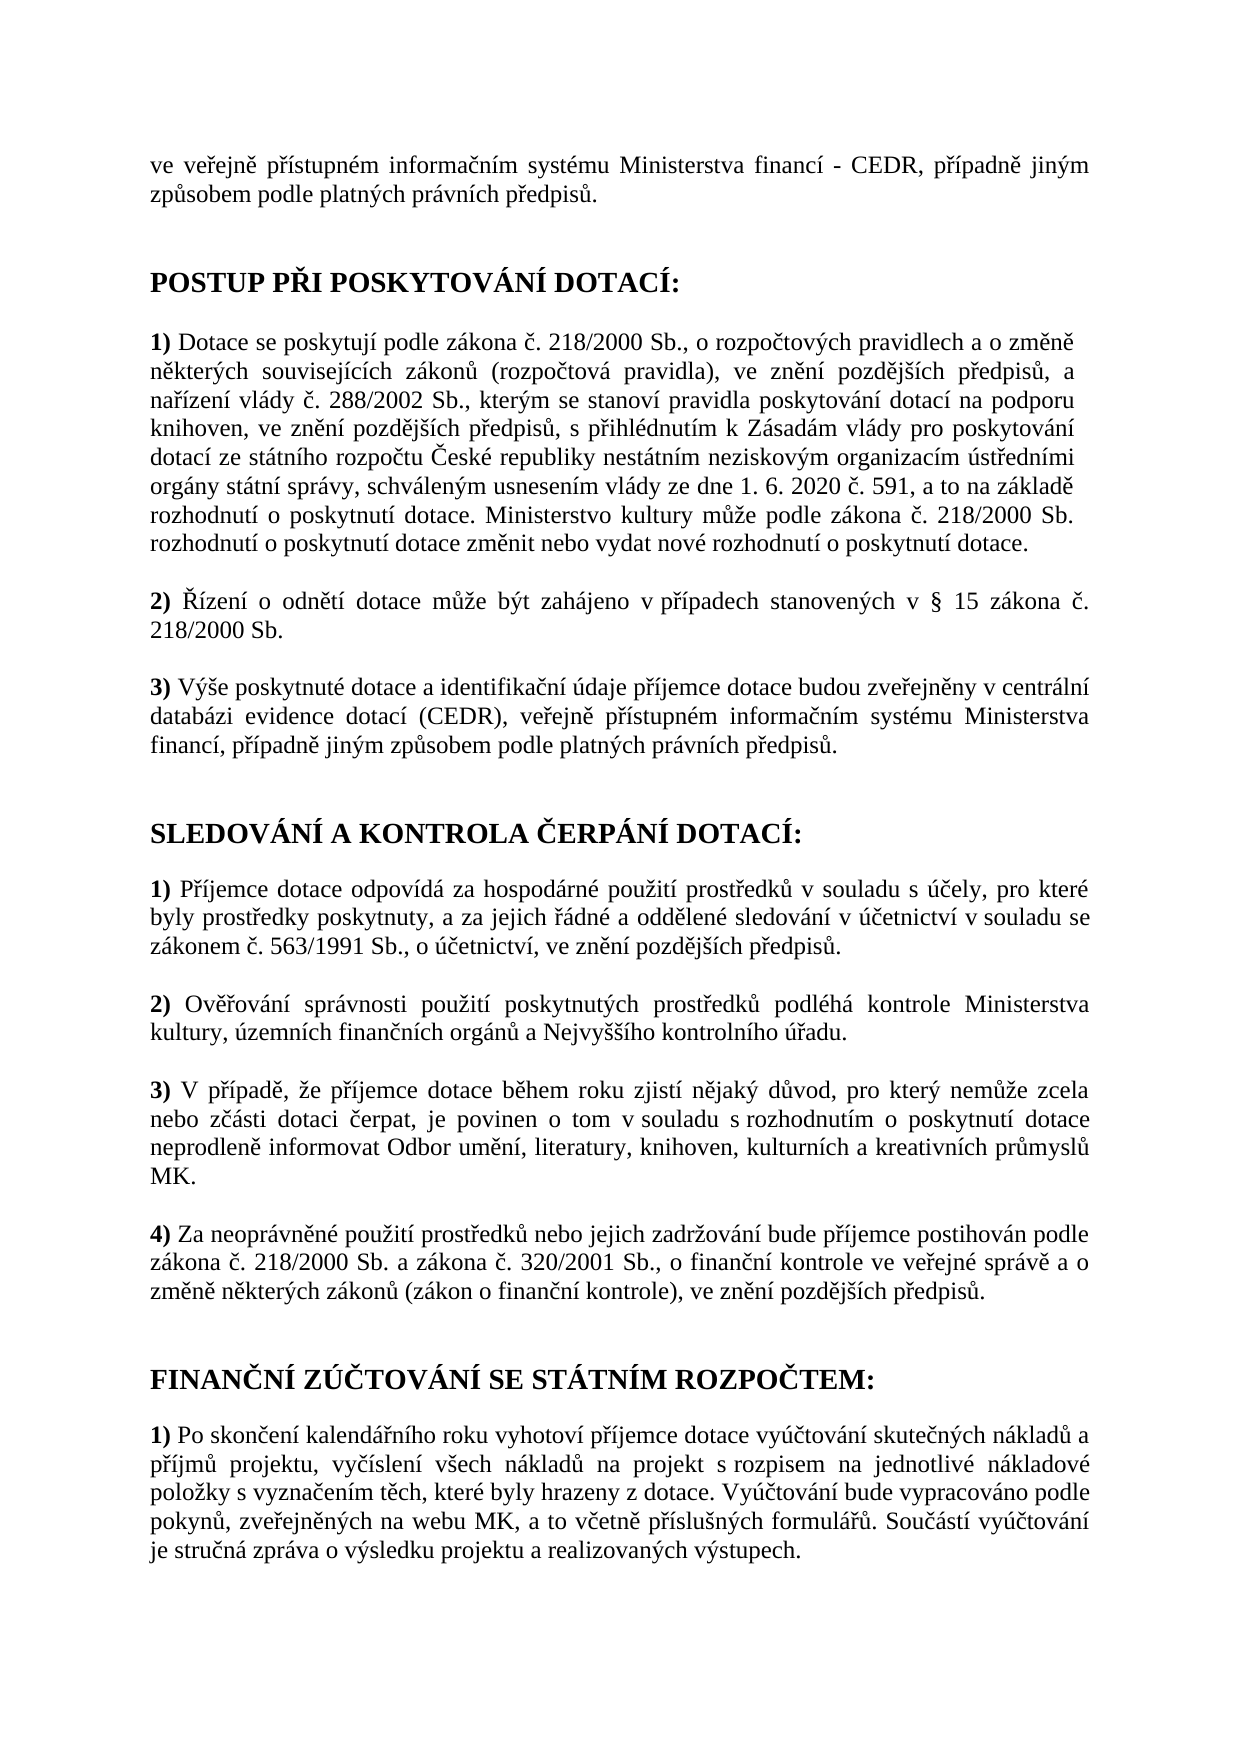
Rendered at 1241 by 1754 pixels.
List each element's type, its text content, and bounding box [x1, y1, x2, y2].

text 2) Ověřování správnosti použití poskytnutých prostředků podléhá kontrole Ministerstva kultury, územních finančních orgánů a Nejvyššího kontrolního úřadu. [150, 989, 1090, 1046]
text SLEDOVÁNÍ A KONTROLA ČERPÁNÍ DOTACÍ: [150, 816, 1090, 849]
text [150, 150, 1090, 207]
text 1) Dotace se poskytují podle zákona č. 218/2000 Sb., o rozpočtových pravidlech a o změně některých souvisejících zákonů (rozpočtová pravidla), ve znění pozdějších předpisů, a nařízení vlády č. 288/2002 Sb., kterým se stanoví pravidla poskytování dotací na podporu knihoven, ve znění pozdějších předpisů, s přihlédnutím k Zásadám vlády pro poskytování dotací ze státního rozpočtu České republiky nestátním neziskovým organizacím ústředními orgány státní správy, schváleným usnesením vlády ze dne 1. 6. 2020 č. 591, a to na základě rozhodnutí o poskytnutí dotace. Ministerstvo kultury může podle zákona č. 218/2000 Sb. rozhodnutí o poskytnutí dotace změnit nebo vydat nové rozhodnutí o poskytnutí dotace. [150, 327, 1075, 557]
text 3) Výše poskytnuté dotace a identifikační údaje příjemce dotace budou zveřejněny v centrální databázi evidence dotací (CEDR), veřejně přístupném informačním systému Ministerstva financí, případně jiným způsobem podle platných právních předpisů. [150, 672, 1090, 758]
text POSTUP PŘI POSKYTOVÁNÍ DOTACÍ: [150, 265, 1090, 298]
text FINANČNÍ ZÚČTOVÁNÍ SE STÁTNÍM ROZPOČTEM: [150, 1362, 1090, 1396]
text 1) Po skončení kalendářního roku vyhotoví příjemce dotace vyúčtování skutečných nákladů a příjmů projektu, vyčíslení všech nákladů na projekt s rozpisem na jednotlivé nákladové položky s vyznačením těch, které byly hrazeny z dotace. Vyúčtování bude vypracováno podle pokynů, zveřejněných na webu MK, a to včetně příslušných formulářů. Součástí vyúčtování je stručná zpráva o výsledku projektu a realizovaných výstupech. [150, 1420, 1090, 1564]
text 4) Za neoprávněné použití prostředků nebo jejich zadržování bude příjemce postihován podle zákona č. 218/2000 Sb. a zákona č. 320/2001 Sb., o finanční kontrole ve veřejné správě a o změně některých zákonů (zákon o finanční kontrole), ve znění pozdějších předpisů. [150, 1219, 1090, 1305]
text 3) V případě, že příjemce dotace během roku zjistí nějaký důvod, pro který nemůže zcela nebo zčásti dotaci čerpat, je povinen o tom v souladu s rozhodnutím o poskytnutí dotace neprodleně informovat Odbor umění, literatury, knihoven, kulturních a kreativních průmyslů MK. [150, 1075, 1090, 1190]
text 2) Řízení o odnětí dotace může být zahájeno v případech stanovených v § 15 zákona č. 218/2000 Sb. [150, 586, 1090, 643]
text 1) Příjemce dotace odpovídá za hospodárné použití prostředků v souladu s účely, pro které byly prostředky poskytnuty, a za jejich řádné a oddělené sledování v účetnictví v souladu se zákonem č. 563/1991 Sb., o účetnictví, ve znění pozdějších předpisů. [150, 874, 1090, 960]
